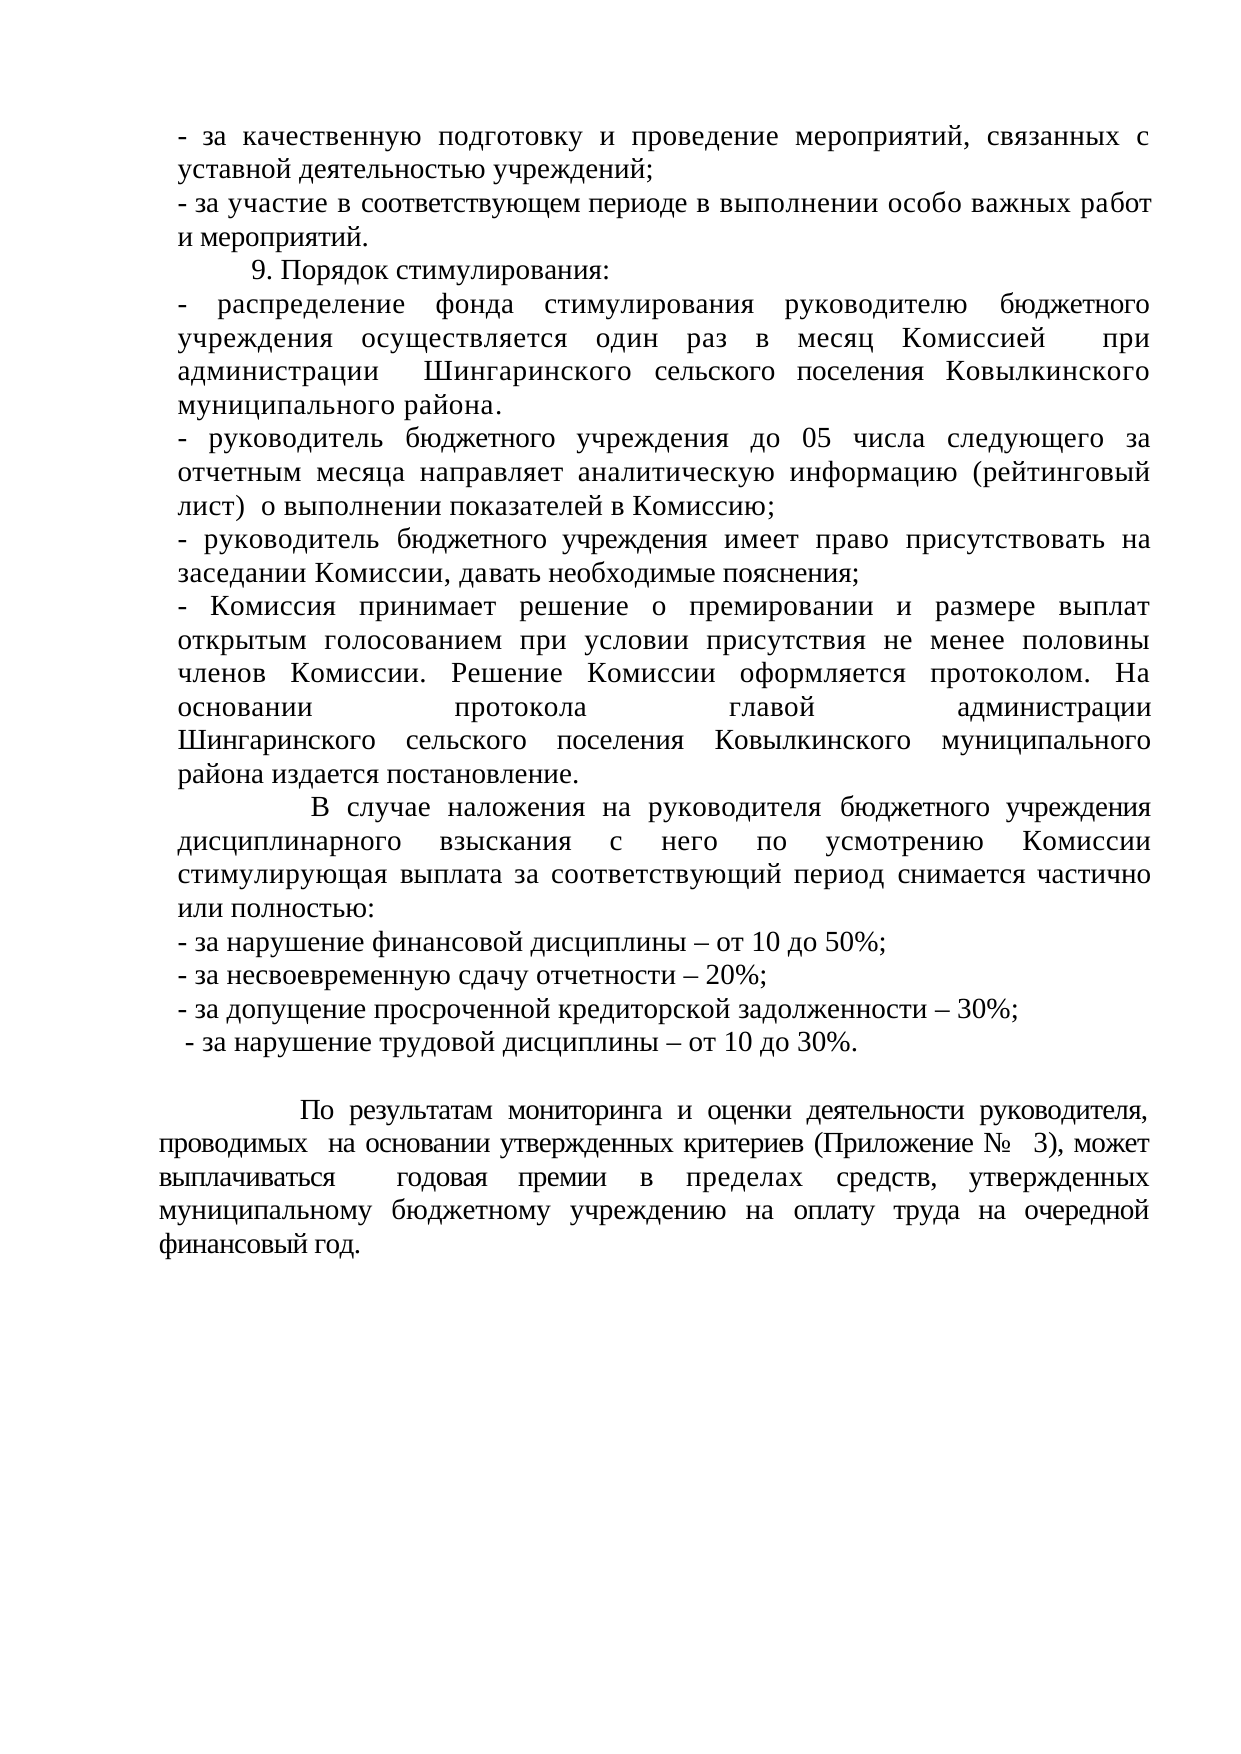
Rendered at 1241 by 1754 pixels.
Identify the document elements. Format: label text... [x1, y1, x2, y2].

text По результатам мониторинга и оценки деятельности руководителя, проводимых на основании утвержденных критериев (Приложение № 3), может выплачиваться годовая премии в пределах средств, утвержденных муниципальному бюджетному учреждению на оплату труда на очередной финансовый год. [158, 1092, 1150, 1259]
text - за несвоевременную сдачу отчетности – 20%; [177, 957, 1152, 991]
text - Комиссия принимает решение о премировании и размере выплат открытым голосованием при условии присутствия не менее половины членов Комиссии. Решение Комиссии оформляется протоколом. На основании протокола главой администрации Шингаринского сельского поселения Ковылкинского муниципального района издается постановление. [177, 588, 1152, 789]
text - руководитель бюджетного учреждения до 05 числа следующего за отчетным месяца направляет аналитическую информацию (рейтинговый лист) о выполнении показателей в Комиссию; [177, 421, 1152, 521]
text - за допущение просроченной кредиторской задолженности – 30%; [177, 991, 1152, 1024]
text - за участие в соответствующем периоде в выполнении особо важных работ и мероприятий. [177, 185, 1152, 252]
text - руководитель бюджетного учреждения имеет право присутствовать на заседании Комиссии, давать необходимые пояснения; [177, 521, 1152, 588]
text В случае наложения на руководителя бюджетного учреждения дисциплинарного взыскания с него по усмотрению Комиссии стимулирующая выплата за соответствующий период снимается частично или полностью: [177, 789, 1152, 924]
text - за нарушение трудовой дисциплины – от 10 до 30%. [177, 1024, 1152, 1058]
text - распределение фонда стимулирования руководителю бюджетного учреждения осуществляется один раз в месяц Комиссией при администрации Шингаринского сельского поселения Ковылкинского муниципального района. [177, 286, 1150, 421]
text - за нарушение финансовой дисциплины – от 10 до 50%; [177, 924, 1152, 957]
text 9. Порядок стимулирования: [177, 252, 1152, 286]
text - за качественную подготовку и проведение мероприятий, связанных с уставной деятельностью учреждений; [177, 118, 1152, 185]
